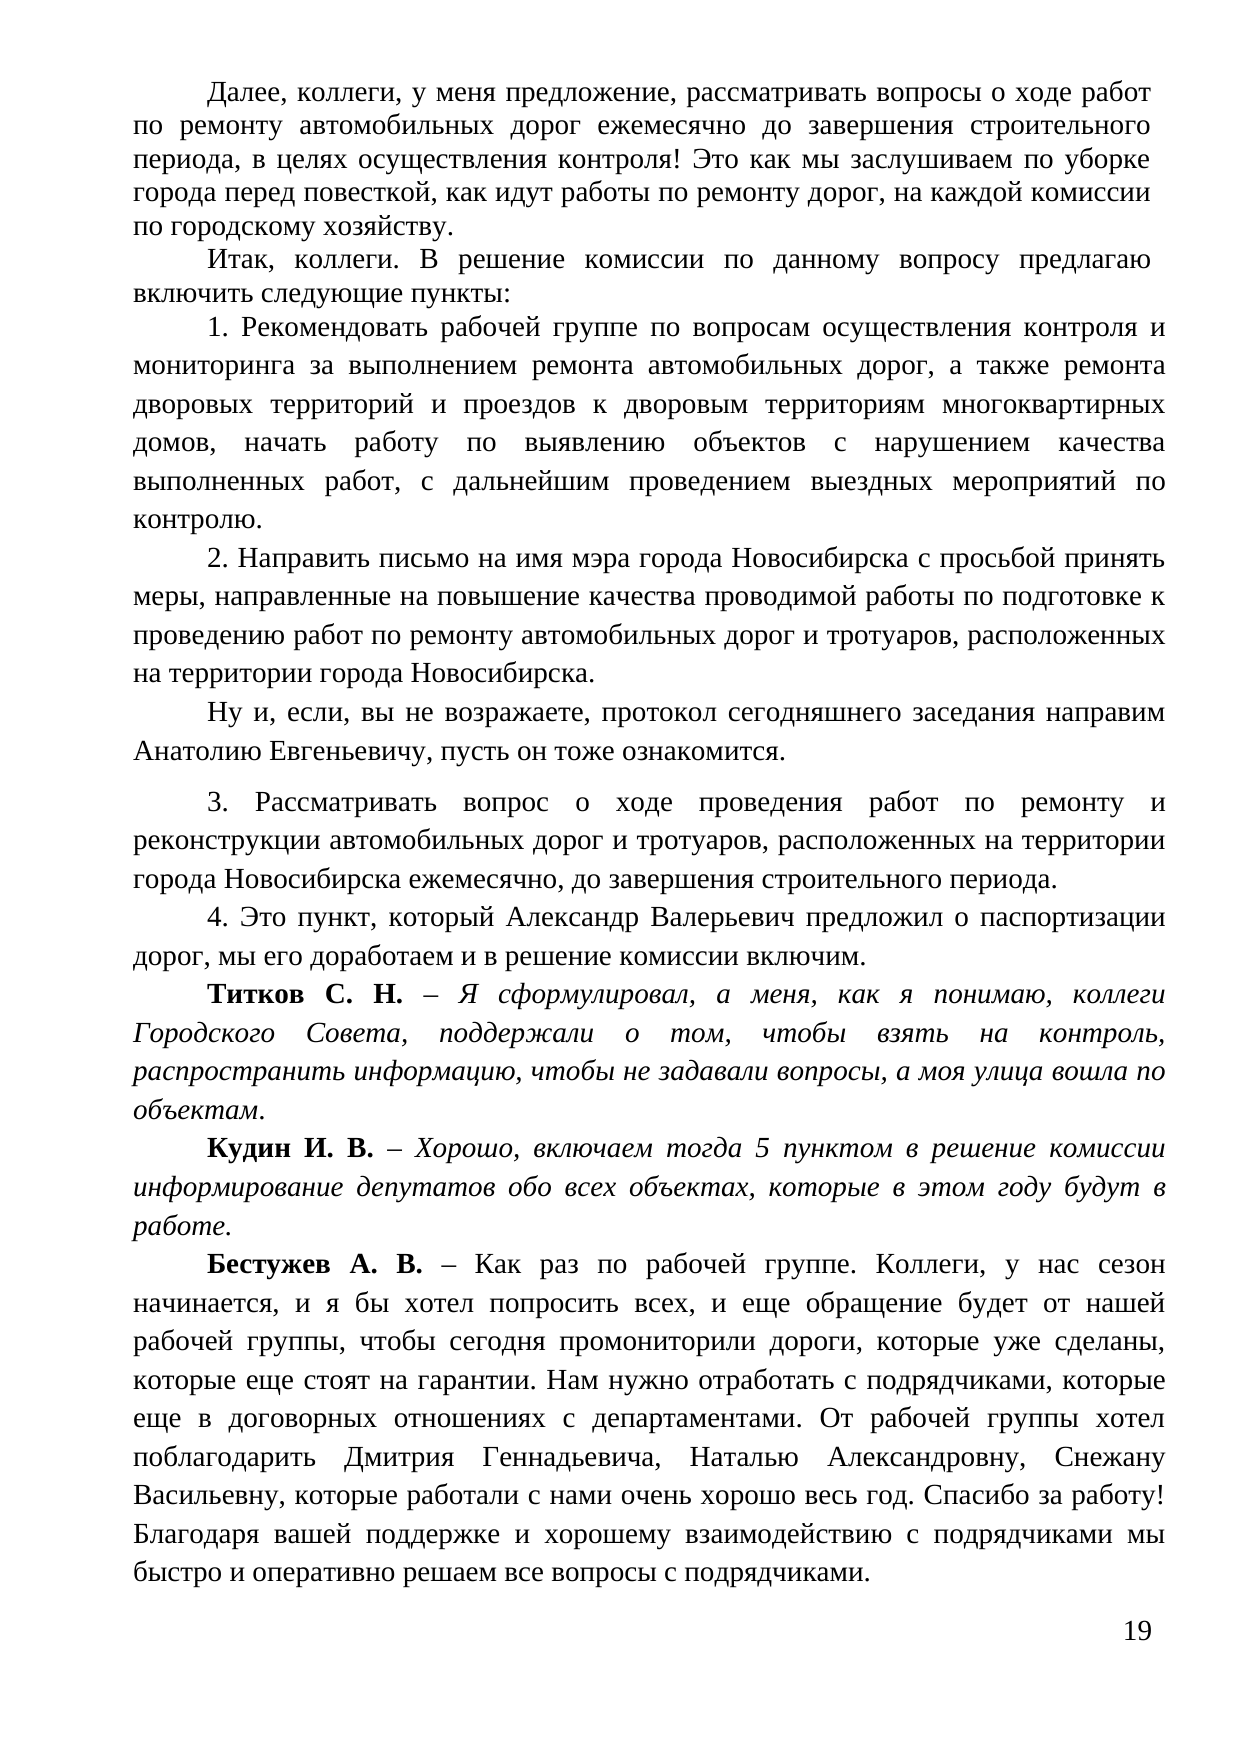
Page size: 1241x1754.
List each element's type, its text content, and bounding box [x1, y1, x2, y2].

list Титков С. Н. – Я сформулировал, а меня, как я понимаю, коллеги Городского Совета, поддержали о том, чтобы взять на контроль, распространить информацию, чтобы не задавали вопросы, а моя улица вошла по объектам. [133, 976, 1167, 1126]
list 3. Рассматривать вопрос о ходе проведения работ по ремонту и реконструкции автомобильных дорог и тротуаров, расположенных на территории города Новосибирска ежемесячно, до завершения строительного периода. [133, 784, 1167, 894]
text Ну и, если, вы не возражаете, протокол сегодняшнего заседания направим Анатолию Евгеньевичу, пусть он тоже ознакомится. [133, 694, 1167, 766]
text 1. Рекомендовать рабочей группе по вопросам осуществления контроля и мониторинга за выполнением ремонта автомобильных дорог, а также ремонта дворовых территорий и проездов к дворовым территориям многоквартирных домов, начать работу по выявлению объектов с нарушением качества выполненных работ, с дальнейшим проведением выездных мероприятий по контролю. [133, 309, 1167, 535]
list 4. Это пункт, который Александр Валерьевич предложил о паспортизации дорог, мы его доработаем и в решение комиссии включим. [133, 899, 1167, 971]
list Бестужев А. В. – Как раз по рабочей группе. Коллеги, у нас сезон начинается, и я бы хотел попросить всех, и еще обращение будет от нашей рабочей группы, чтобы сегодня промониторили дороги, которые уже сделаны, которые еще стоят на гарантии. Нам нужно отработать с подрядчиками, которые еще в договорных отношениях с департаментами. От рабочей группы хотел поблагодарить Дмитрия Геннадьевича, Наталью Александровну, Снежану Васильевну, которые работали с нами очень хорошо весь год. Спасибо за работу! Благодаря вашей поддержке и хорошему взаимодействию с подрядчиками мы быстро и оперативно решаем все вопросы с подрядчиками. [133, 1246, 1167, 1588]
list Далее, коллеги, у меня предложение, рассматривать вопросы о ходе работ по ремонту автомобильных дорог ежемесячно до завершения строительного периода, в целях осуществления контроля! Это как мы заслушиваем по уборке города перед повесткой, как идут работы по ремонту дорог, на каждой комиссии по городскому хозяйству. [133, 74, 1152, 242]
text 2. Направить письмо на имя мэра города Новосибирска с просьбой принять меры, направленные на повышение качества проводимой работы по подготовке к проведению работ по ремонту автомобильных дорог и тротуаров, расположенных на территории города Новосибирска. [133, 540, 1167, 689]
text Итак, коллеги. В решение комиссии по данному вопросу предлагаю включить следующие пункты: [133, 242, 1152, 309]
list Кудин И. В. – Хорошо, включаем тогда 5 пунктом в решение комиссии информирование депутатов обо всех объектах, которые в этом году будут в работе. [133, 1131, 1167, 1241]
